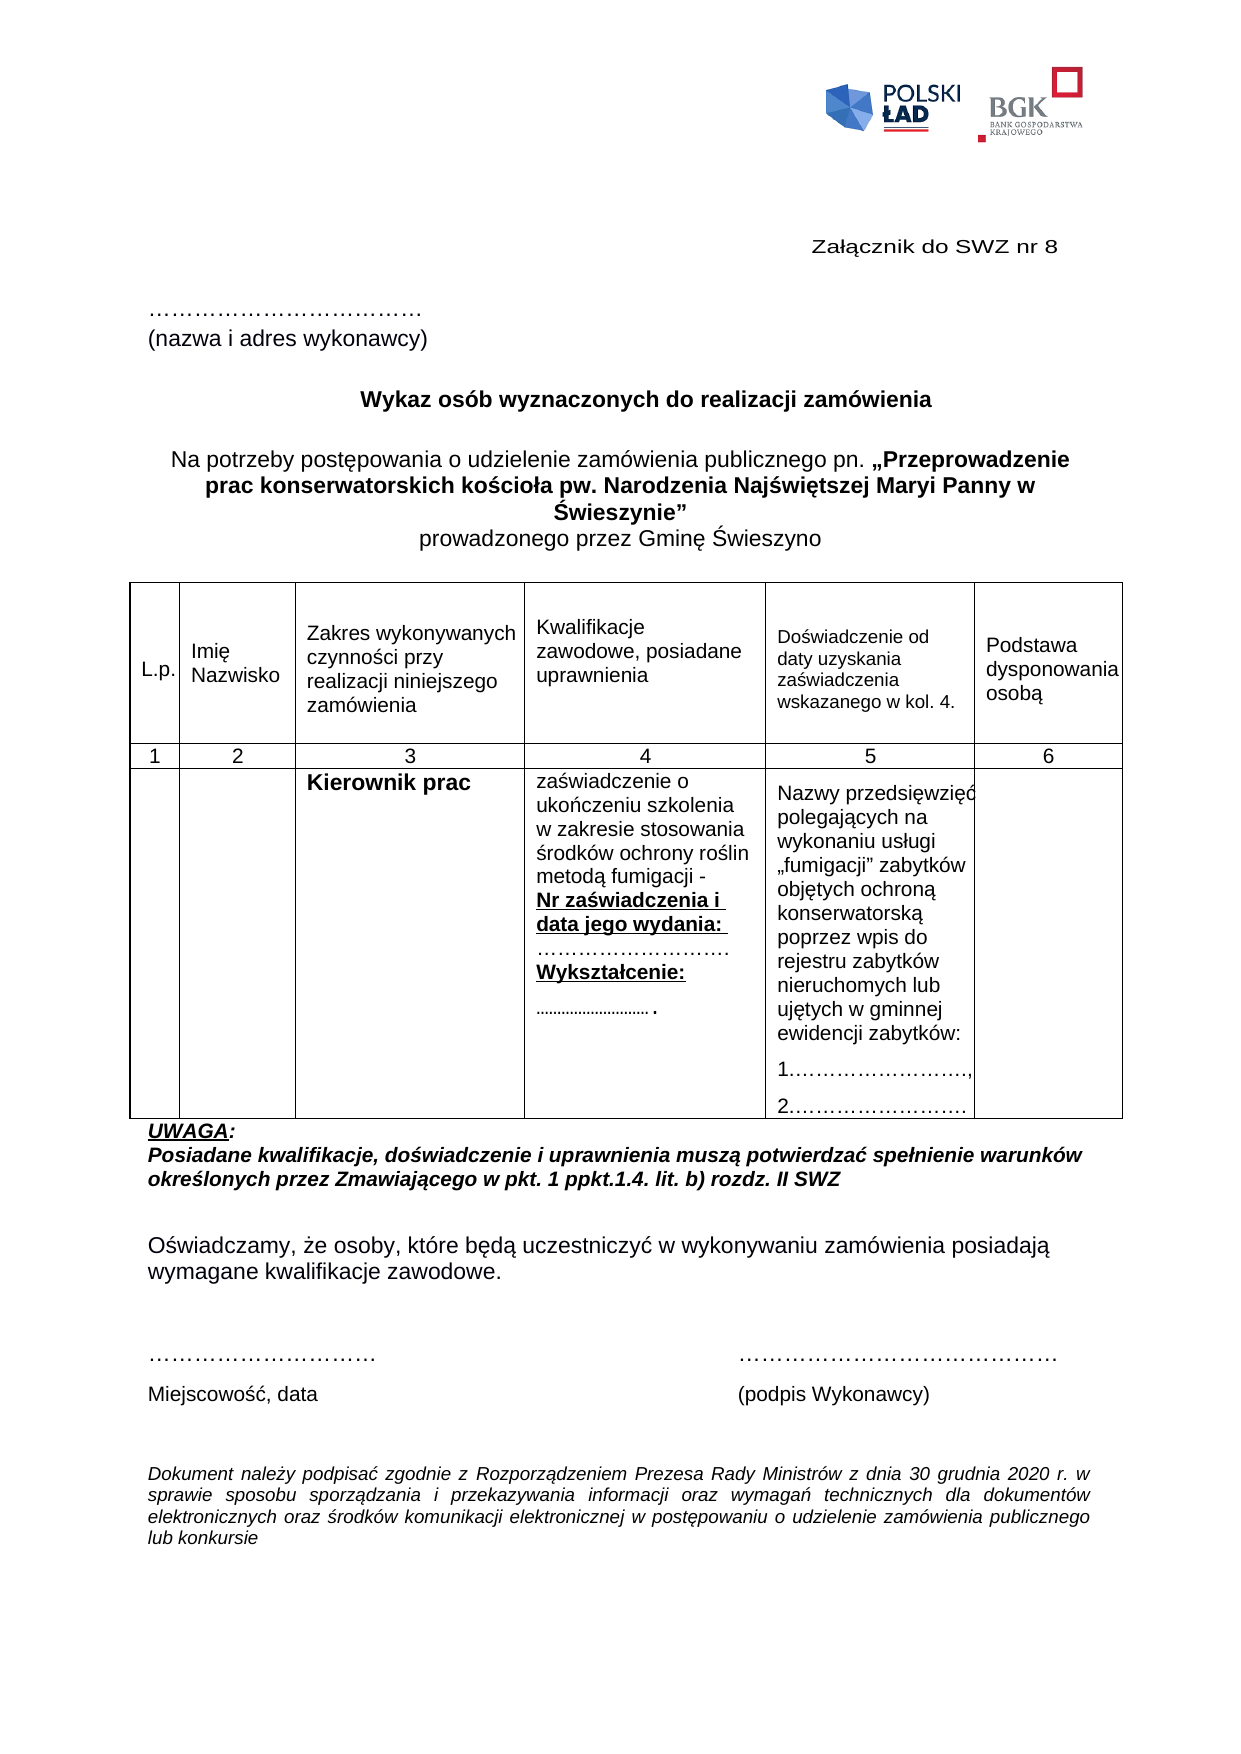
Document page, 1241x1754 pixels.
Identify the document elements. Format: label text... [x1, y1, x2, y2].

table_header Kwalifikacje zawodowe, posiadane uprawnienia [525, 583, 765, 742]
text Załącznik do SWZ nr 8 [738, 236, 1092, 258]
table_cell 5 [766, 744, 974, 767]
text Miejscowość, data (podpis Wykonawcy) [148, 1382, 1092, 1406]
text Dokument należy podpisać zgodnie z Rozporządzeniem Prezesa Rady Ministrów z dnia 30 grudnia 2020 r. w sprawie sposobu sporządzania i przekazywania informacji oraz wymagań technicznych dla dokumentów elektronicznych oraz środków komunikacji elektronicznej w postępowaniu o udzielenie zamówienia publicznego lub konkursie [148, 1462, 1092, 1548]
text ………………………… …………………………………… [148, 1339, 1092, 1366]
table_cell Nazwy przedsięwzięć polegających na wykonaniu usługi „fumigacji” zabytków objętych ochroną konserwatorską poprzez wpis do rejestru zabytków nieruchomych lub ujętych w gminnej ewidencji zabytków: 1.……………………., 2.……………………. [766, 769, 974, 1117]
table_header Doświadczenie od daty uzyskania zaświadczenia wskazanego w kol. 4. [766, 583, 974, 742]
table_cell [180, 769, 295, 1117]
text prowadzonego przez Gminę Świeszyno [148, 525, 1092, 552]
table_header L.p. [131, 583, 179, 742]
text UWAGA: [148, 1119, 1092, 1142]
table_cell 3 [296, 744, 524, 767]
table_cell zaświadczenie o ukończeniu szkolenia w zakresie stosowania środków ochrony roślin metodą fumigacji - Nr zaświadczenia i data jego wydania: ………………………. Wykształcenie: ………………………. [525, 769, 765, 1117]
table_header Zakres wykonywanych czynności przy realizacji niniejszego zamówienia [296, 583, 524, 742]
table_header Imię Nazwisko [180, 583, 295, 742]
text Na potrzeby postępowania o udzielenie zamówienia publicznego pn. „Przeprowadzenie prac konserwatorskich kościoła pw. Narodzenia Najświętszej Maryi Panny w Świeszynie” [148, 446, 1092, 525]
text ……………………………… [148, 295, 1092, 321]
text Oświadczamy, że osoby, które będą uczestniczyć w wykonywaniu zamówienia posiadają wymagane kwalifikacje zawodowe. [148, 1232, 1092, 1284]
table_cell 1 [131, 744, 179, 767]
table_cell Kierownik prac [296, 769, 524, 1117]
table_cell 2 [180, 744, 295, 767]
table_cell 4 [525, 744, 765, 767]
text Posiadane kwalifikacje, doświadczenie i uprawnienia muszą potwierdzać spełnienie warunków określonych przez Zmawiającego w pkt. 1 ppkt.1.4. lit. b) rozdz. II SWZ [148, 1142, 1092, 1190]
table_header Podstawa dysponowania osobą [975, 583, 1122, 742]
table_cell [975, 769, 1122, 1117]
table_cell 6 [975, 744, 1122, 767]
text (nazwa i adres wykonawcy) [148, 325, 1092, 352]
table_cell [131, 769, 179, 1117]
text Wykaz osób wyznaczonych do realizacji zamówienia [185, 386, 1107, 412]
